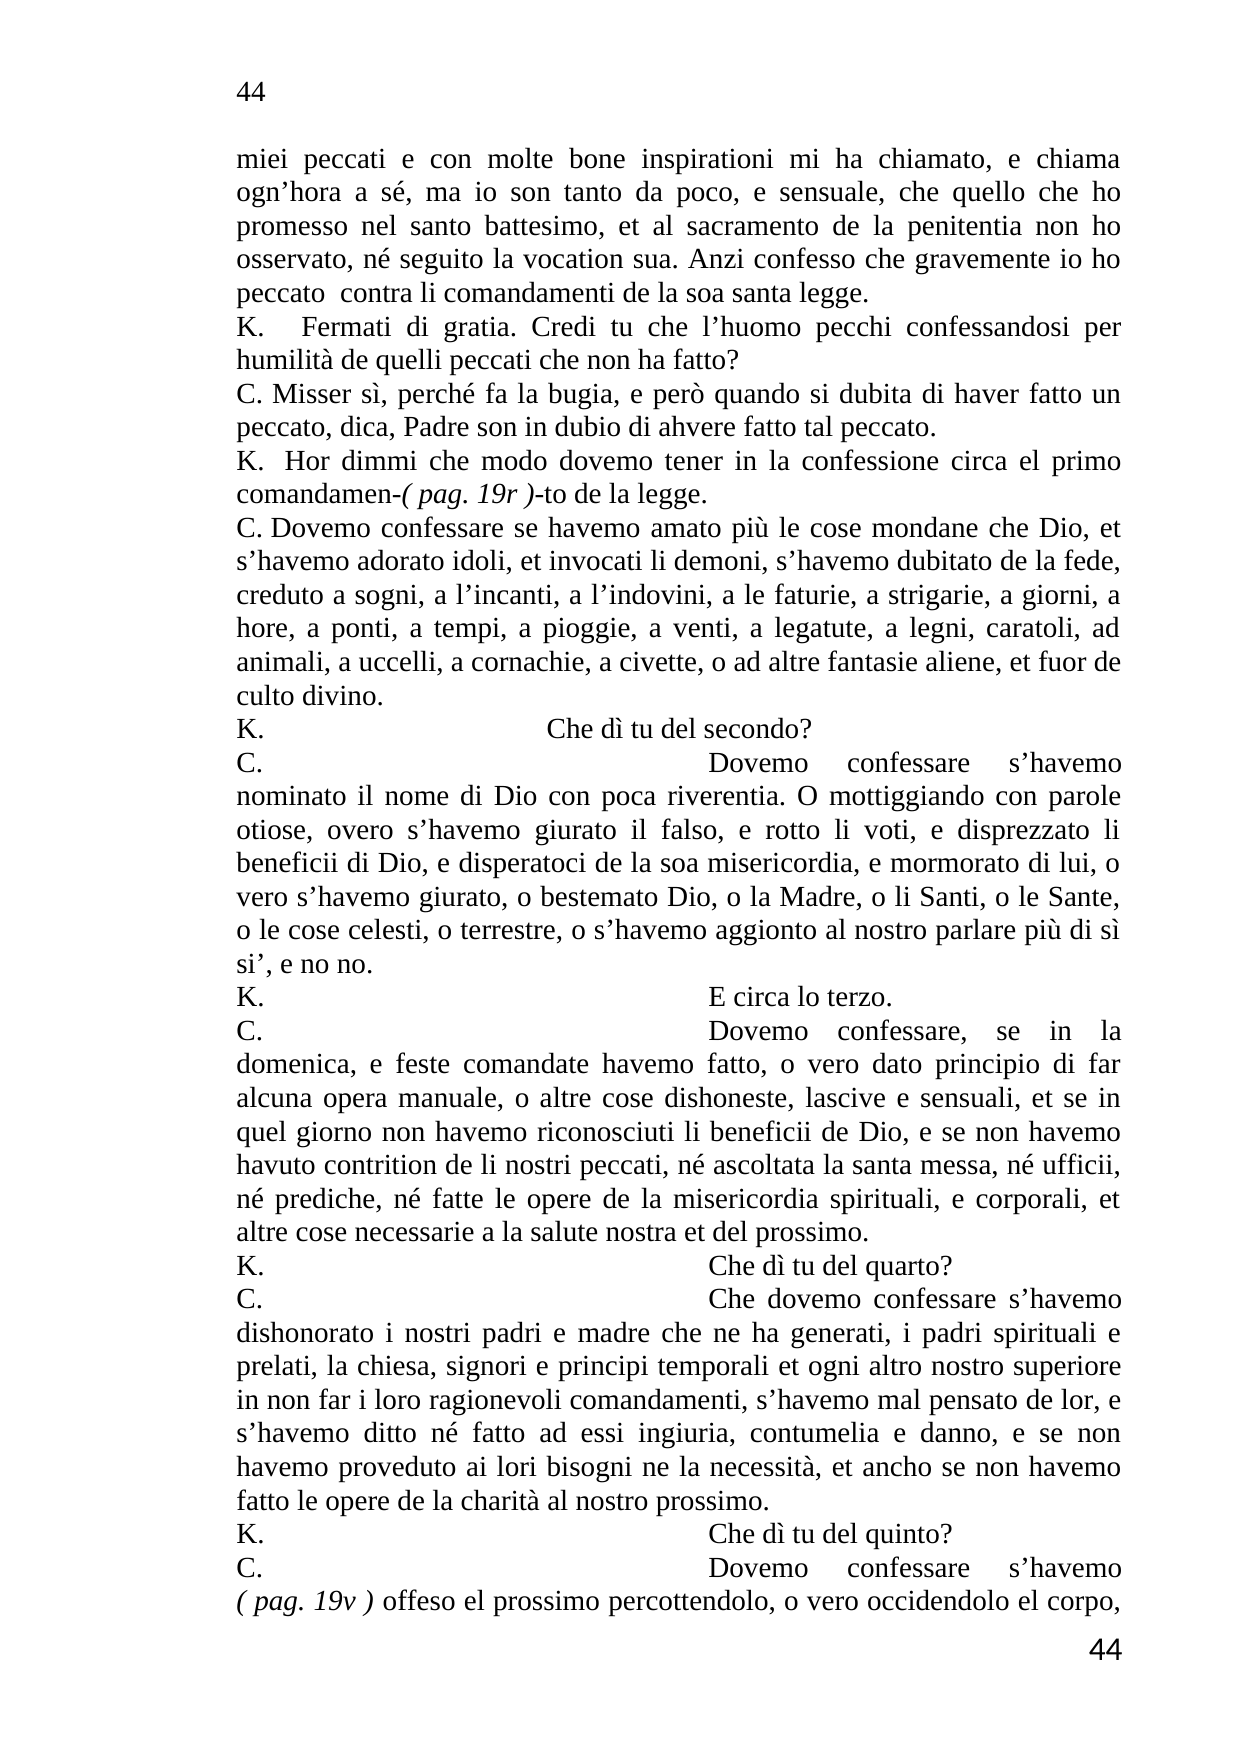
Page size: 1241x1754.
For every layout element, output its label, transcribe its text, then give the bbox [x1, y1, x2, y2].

text C. Misser sì, perché fa la bugia, e però quando si dubita di haver fatto un peccato, dica, Padre son in dubio di ahvere fatto tal peccato. [236, 376, 1122, 443]
text K. Che dì tu del quinto? [236, 1516, 1122, 1550]
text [236, 141, 1122, 309]
text C. Dovemo confessare, se in la domenica, e feste comandate havemo fatto, o vero dato principio di far alcuna opera manuale, o altre cose dishoneste, lascive e sensuali, et se in quel giorno non havemo riconosciuti li beneficii de Dio, e se non havemo havuto contrition de li nostri peccati, né ascoltata la santa messa, né ufficii, né prediche, né fatte le opere de la misericordia spirituali, e corporali, et altre cose necessarie a la salute nostra et del prossimo. [236, 1013, 1122, 1248]
text C. Dovemo confessare se havemo amato più le cose mondane che Dio, et s’havemo adorato idoli, et invocati li demoni, s’havemo dubitato de la fede, creduto a sogni, a l’incanti, a l’indovini, a le faturie, a strigarie, a giorni, a hore, a ponti, a tempi, a pioggie, a venti, a legatute, a legni, caratoli, ad animali, a uccelli, a cornachie, a civette, o ad altre fantasie aliene, et fuor de culto divino. [236, 510, 1122, 711]
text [236, 1550, 1122, 1617]
text K. E circa lo terzo. [236, 979, 1122, 1013]
text K. Che dì tu del quarto? [236, 1248, 1122, 1281]
text C. Che dovemo confessare s’havemo dishonorato i nostri padri e madre che ne ha generati, i padri spirituali e prelati, la chiesa, signori e principi temporali et ogni altro nostro superiore in non far i loro ragionevoli comandamenti, s’havemo mal pensato de lor, e s’havemo ditto né fatto ad essi ingiuria, contumelia e danno, e se non havemo proveduto ai lori bisogni ne la necessità, et ancho se non havemo fatto le opere de la charità al nostro prossimo. [236, 1281, 1122, 1516]
text K. Che dì tu del secondo? [236, 711, 1122, 745]
text K. Hor dimmi che modo dovemo tener in la confessione circa el primo comandamen-( pag. 19r )-to de la legge. [236, 443, 1122, 510]
text K. Fermati di gratia. Credi tu che l’huomo pecchi confessandosi per humilità de quelli peccati che non ha fatto? [236, 309, 1122, 376]
text C. Dovemo confessare s’havemo nominato il nome di Dio con poca riverentia. O mottiggiando con parole otiose, overo s’havemo giurato il falso, e rotto li voti, e disprezzato li beneficii di Dio, e disperatoci de la soa misericordia, e mormorato di lui, o vero s’havemo giurato, o bestemato Dio, o la Madre, o li Santi, o le Sante, o le cose celesti, o terrestre, o s’havemo aggionto al nostro parlare più di sì si’, e no no. [236, 745, 1122, 979]
